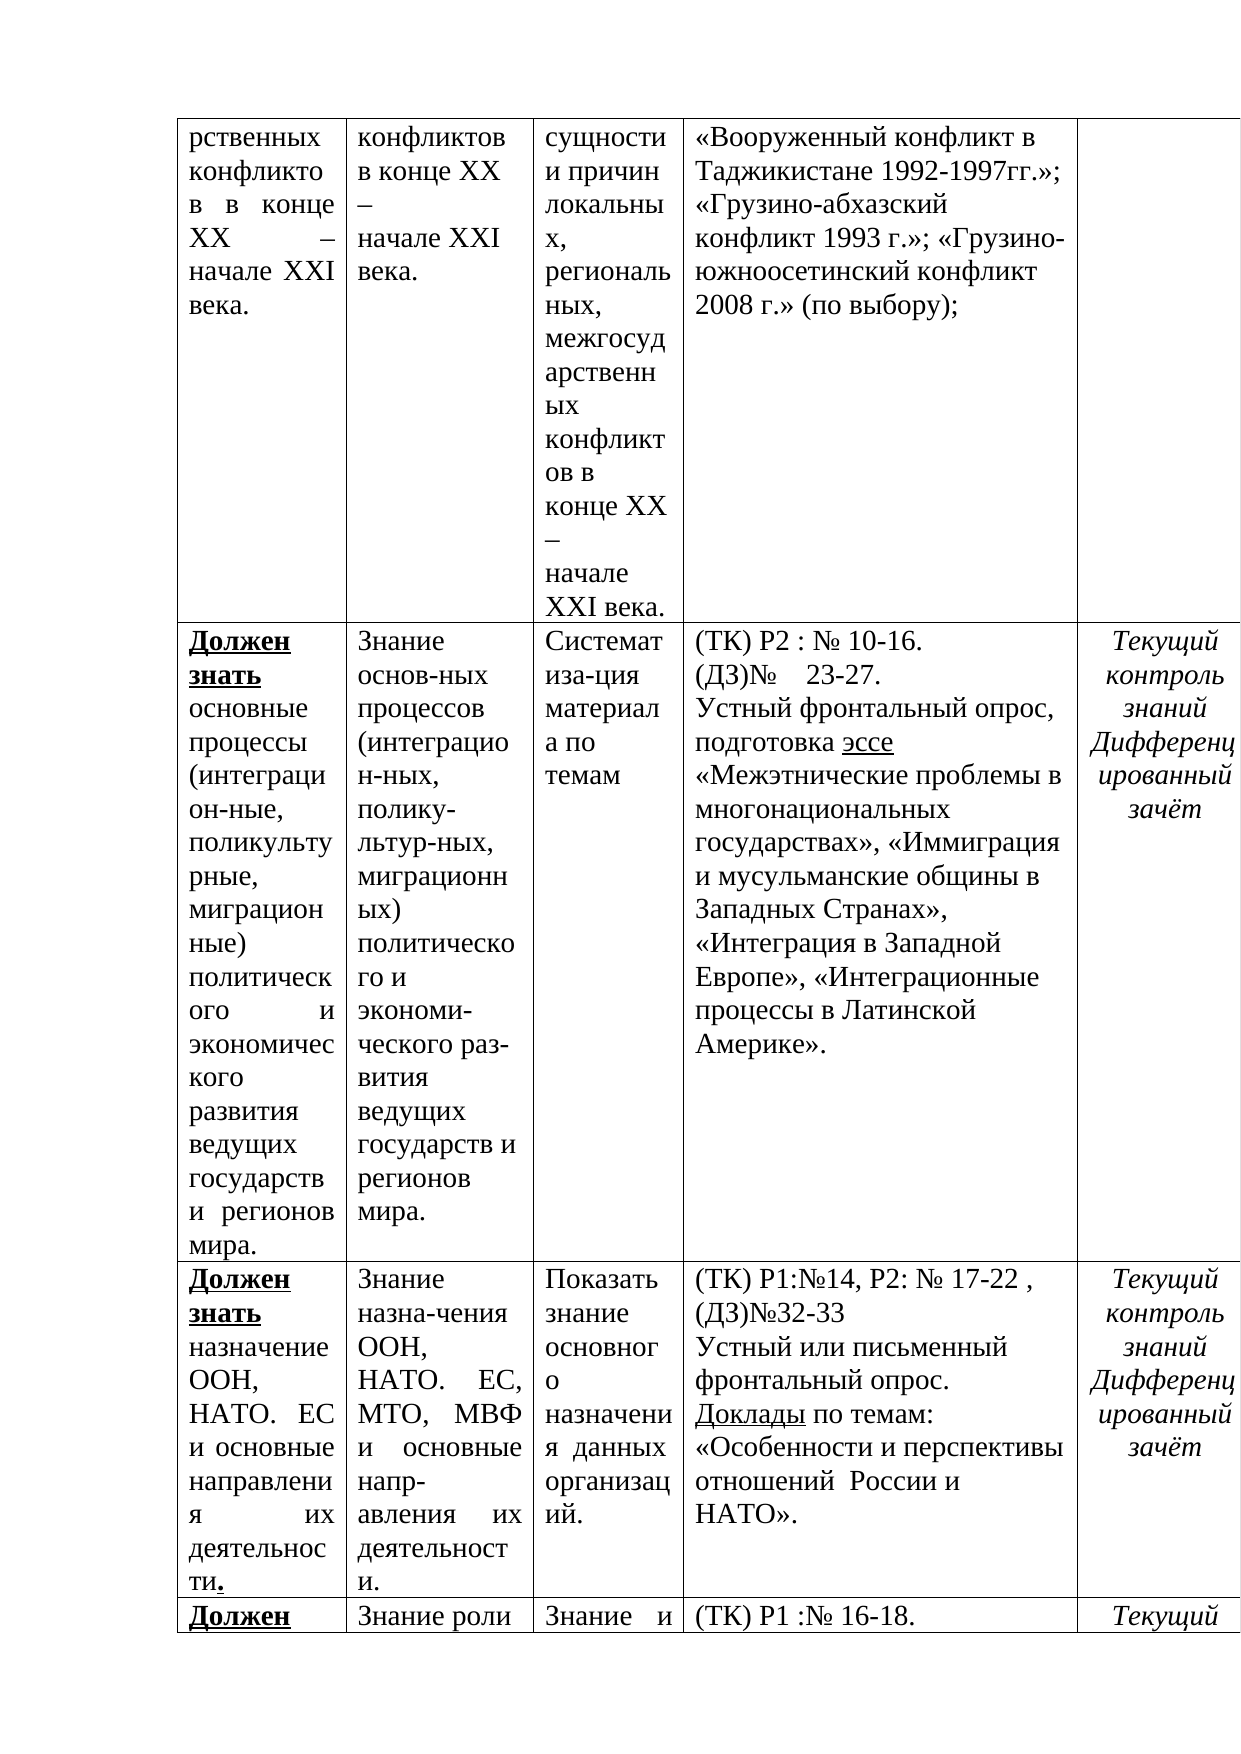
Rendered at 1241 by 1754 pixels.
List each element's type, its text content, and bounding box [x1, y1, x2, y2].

table_cell Текущий контроль знаний Дифференцированный зачёт [1078, 1262, 1240, 1597]
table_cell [178, 1598, 346, 1632]
table_cell Должен знать основные процессы (интеграцион-ные, поликультурные, миграционные) политического и экономического развития ведущих государств и регионов мира. [178, 623, 346, 1261]
table_cell Текущий контроль знаний Дифференцированный зачёт [1078, 623, 1240, 1261]
table_cell Знание основ-ных процессов (интеграцион-ных, полику-льтур-ных, миграционных) политического и экономи-ческого раз-вития ведущих государств и регионов мира. [347, 623, 533, 1261]
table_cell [684, 119, 1077, 622]
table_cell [534, 1598, 683, 1632]
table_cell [1078, 119, 1240, 622]
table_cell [534, 119, 683, 622]
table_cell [178, 119, 346, 622]
table_cell (ТК) Р1:№14, Р2: № 17-22 , (ДЗ)№32-33 Устный или письменный фронтальный опрос. Доклады по темам: «Особенности и перспективы отношений России и НАТО». [684, 1262, 1077, 1597]
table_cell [1078, 1598, 1240, 1632]
table_cell Должен знать назначение ООН, НАТО. ЕС и основные направления их деятельности. [178, 1262, 346, 1597]
table_cell Знание назна-чения ООН, НАТО. ЕС, МТО, МВФ и основные напр-авления их деятельности. [347, 1262, 533, 1597]
table_cell (ТК) Р2 : № 10-16. (ДЗ)№ 23-27. Устный фронтальный опрос, подготовка эссе «Межэтнические проблемы в многонациональных государствах», «Иммиграция и мусульманские общины в Западных Странах», «Интеграция в Западной Европе», «Интеграционные процессы в Латинской Америке». [684, 623, 1077, 1261]
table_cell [347, 119, 533, 622]
table_cell Систематиза-ция материала по темам [534, 623, 683, 1261]
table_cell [684, 1598, 1077, 1632]
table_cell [347, 1598, 533, 1632]
table_cell Показать знание основного назначения данных организаций. [534, 1262, 683, 1597]
